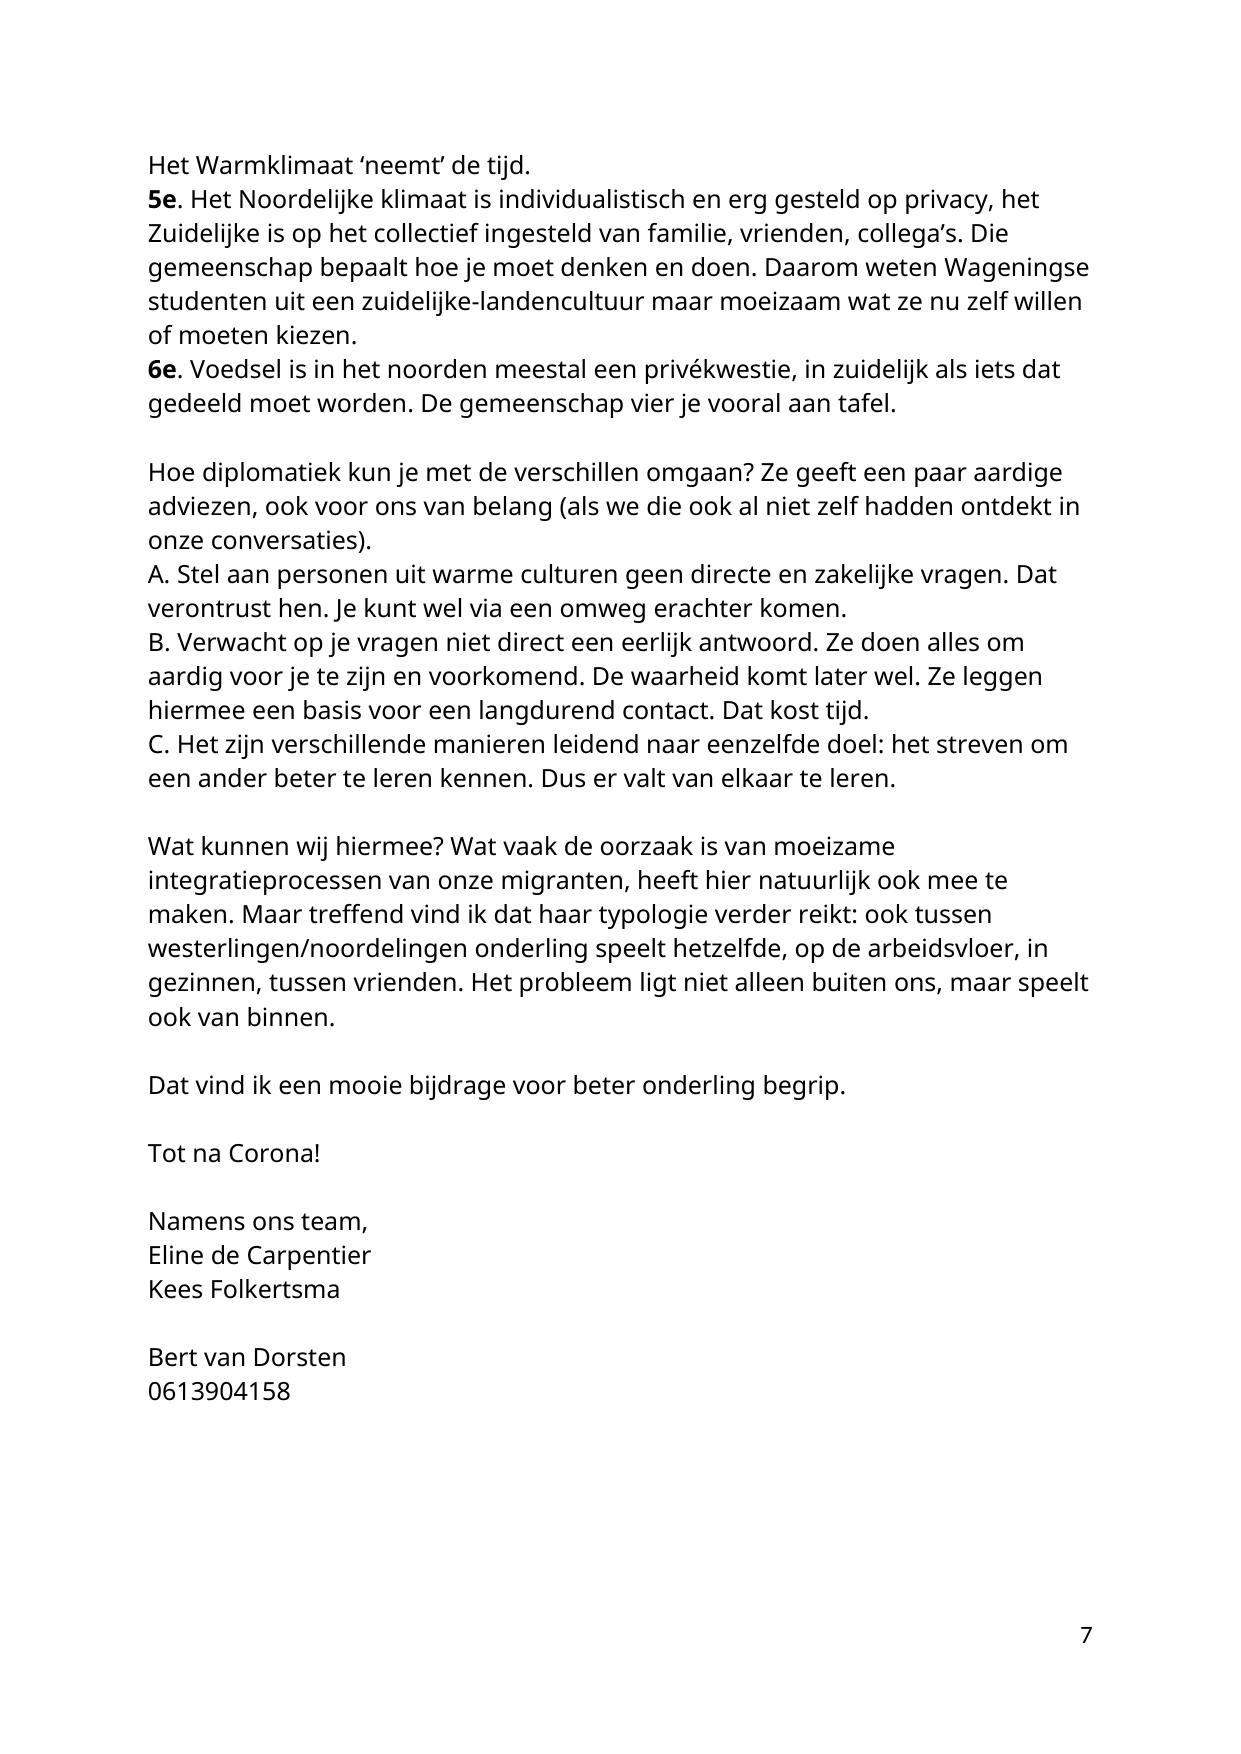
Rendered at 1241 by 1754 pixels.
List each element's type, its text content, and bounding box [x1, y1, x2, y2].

text Eline de Carpentier [148, 1238, 1093, 1272]
text Dat vind ik een mooie bijdrage voor beter onderling begrip. [148, 1067, 1093, 1101]
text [148, 148, 1093, 1033]
text 0613904158 [148, 1374, 1093, 1408]
text Namens ons team, [148, 1203, 1093, 1238]
text Kees Folkertsma [148, 1272, 1093, 1306]
text Bert van Dorsten [148, 1340, 1093, 1374]
text Tot na Corona! [148, 1135, 1093, 1169]
